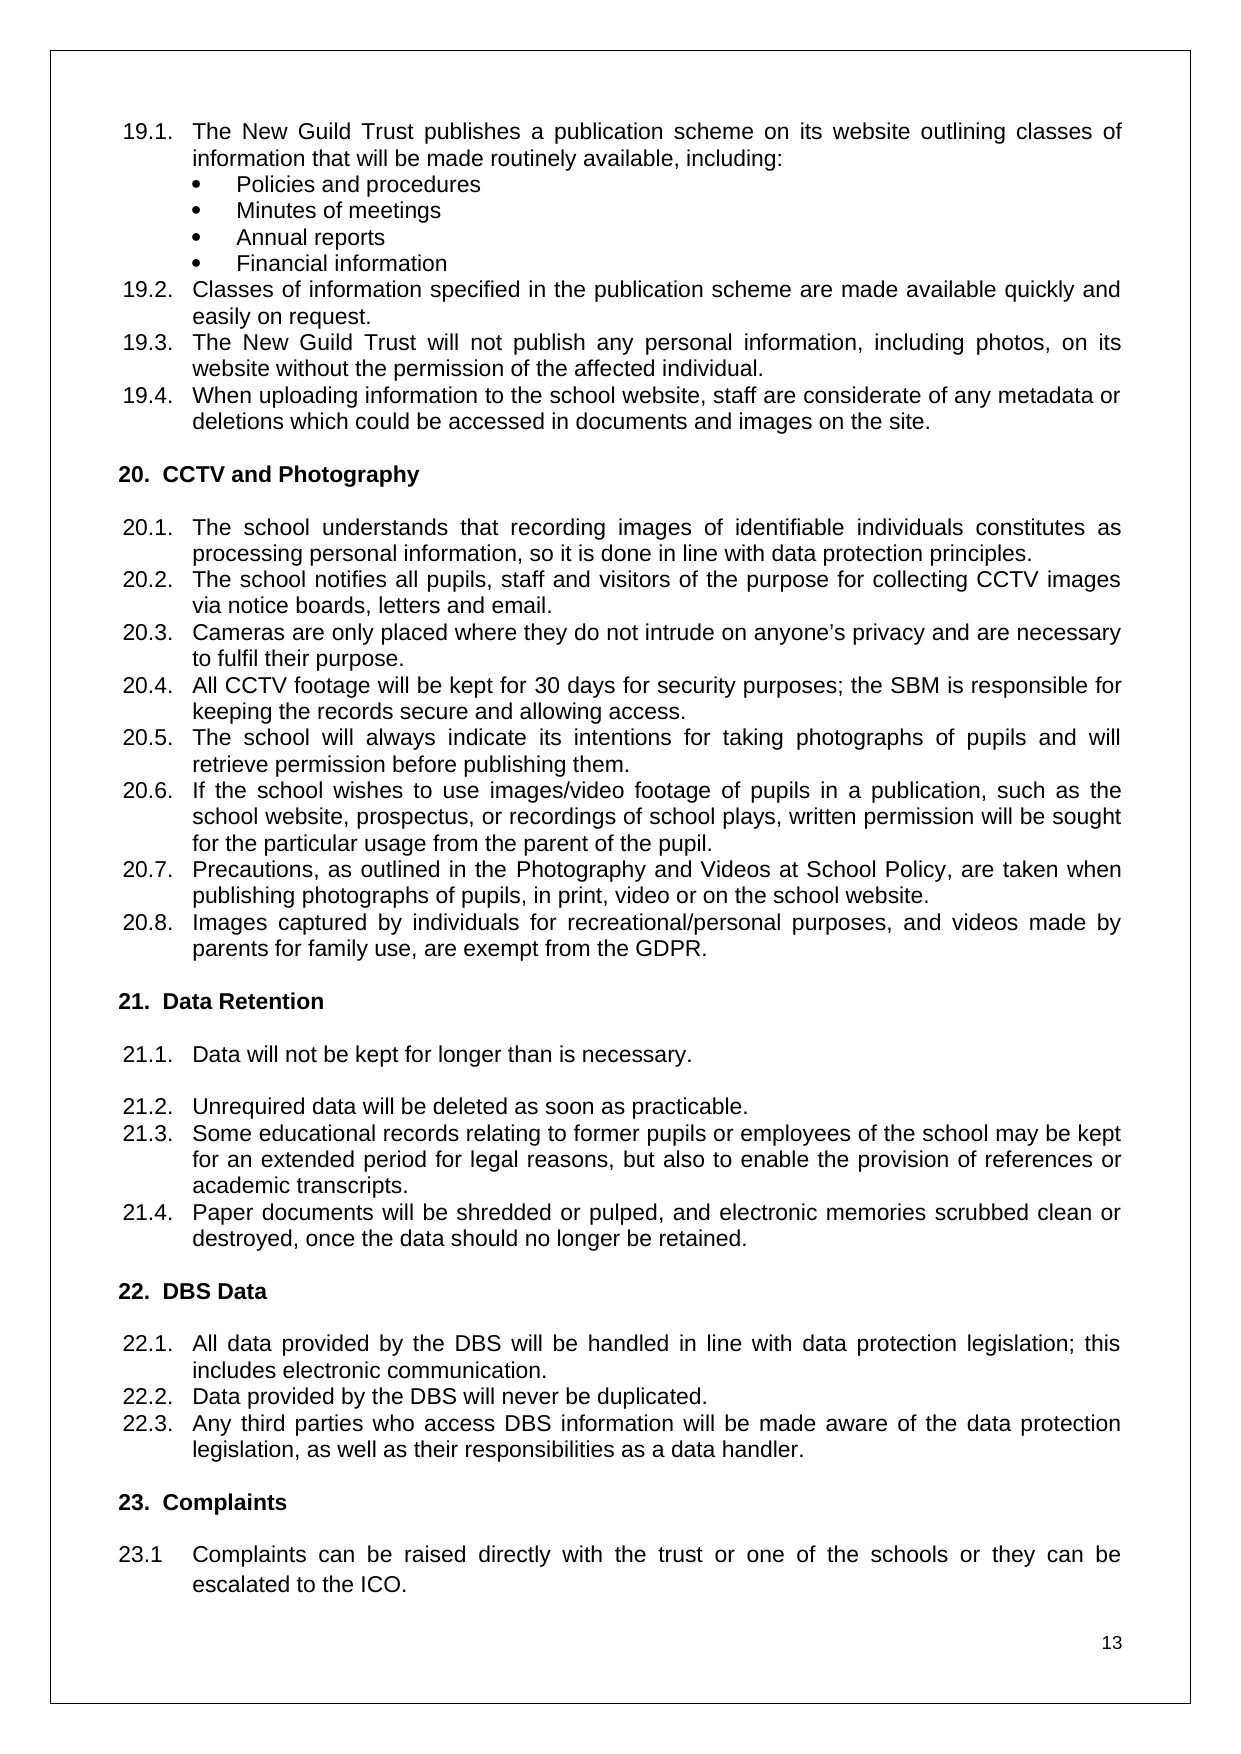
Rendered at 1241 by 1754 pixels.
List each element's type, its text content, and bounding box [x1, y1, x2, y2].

text Financial information [192, 250, 1122, 276]
subtitle Data Retention [118, 988, 1122, 1014]
subtitle Complaints [118, 1488, 1122, 1515]
text Cameras are only placed where they do not intrude on anyone’s privacy and are necessary to fulfil their purpose. [148, 619, 1122, 672]
text Paper documents will be shredded or pulped, and electronic memories scrubbed clean or destroyed, once the data should no longer be retained. [148, 1199, 1122, 1251]
text Classes of information specified in the publication scheme are made available quickly and easily on request. [148, 276, 1122, 329]
text Minutes of meetings [192, 197, 1122, 223]
text The school understands that recording images of identifiable individuals constitutes as processing personal information, so it is done in line with data protection principles. [148, 513, 1122, 566]
text All data provided by the DBS will be handled in line with data protection legislation; this includes electronic communication. [148, 1330, 1122, 1383]
text When uploading information to the school website, staff are considerate of any metadata or deletions which could be accessed in documents and images on the site. [148, 382, 1122, 434]
text Data provided by the DBS will never be duplicated. [148, 1383, 1122, 1409]
text Unrequired data will be deleted as soon as practicable. [148, 1093, 1122, 1119]
text All CCTV footage will be kept for 30 days for security purposes; the SBM is responsible for keeping the records secure and allowing access. [148, 672, 1122, 724]
text The school will always indicate its intentions for taking photographs of pupils and will retrieve permission before publishing them. [148, 724, 1122, 777]
text The New Guild Trust publishes a publication scheme on its website outlining classes of information that will be made routinely available, including: [148, 118, 1122, 171]
subtitle DBS Data [118, 1278, 1122, 1304]
text Precautions, as outlined in the Photography and Videos at School Policy, are taken when publishing photographs of pupils, in print, video or on the school website. [148, 856, 1122, 909]
text Images captured by individuals for recreational/personal purposes, and videos made by parents for family use, are exempt from the GDPR. [148, 909, 1122, 961]
subtitle CCTV and Photography [118, 461, 1122, 487]
text Policies and procedures [192, 171, 1122, 197]
text Annual reports [192, 223, 1122, 250]
text Some educational records relating to former pupils or employees of the school may be kept for an extended period for legal reasons, but also to enable the provision of references or academic transcripts. [148, 1119, 1122, 1199]
list Complaints can be raised directly with the trust or one of the schools or they can be escalated to the ICO. [118, 1541, 1122, 1598]
text Data will not be kept for longer than is necessary. [148, 1041, 1122, 1067]
text The school notifies all pupils, staff and visitors of the purpose for collecting CCTV images via notice boards, letters and email. [148, 566, 1122, 619]
text Any third parties who access DBS information will be made aware of the data protection legislation, as well as their responsibilities as a data handler. [148, 1409, 1122, 1462]
text The New Guild Trust will not publish any personal information, including photos, on its website without the permission of the affected individual. [148, 329, 1122, 382]
text If the school wishes to use images/video footage of pupils in a publication, such as the school website, prospectus, or recordings of school plays, written permission will be sought for the particular usage from the parent of the pupil. [148, 777, 1122, 856]
